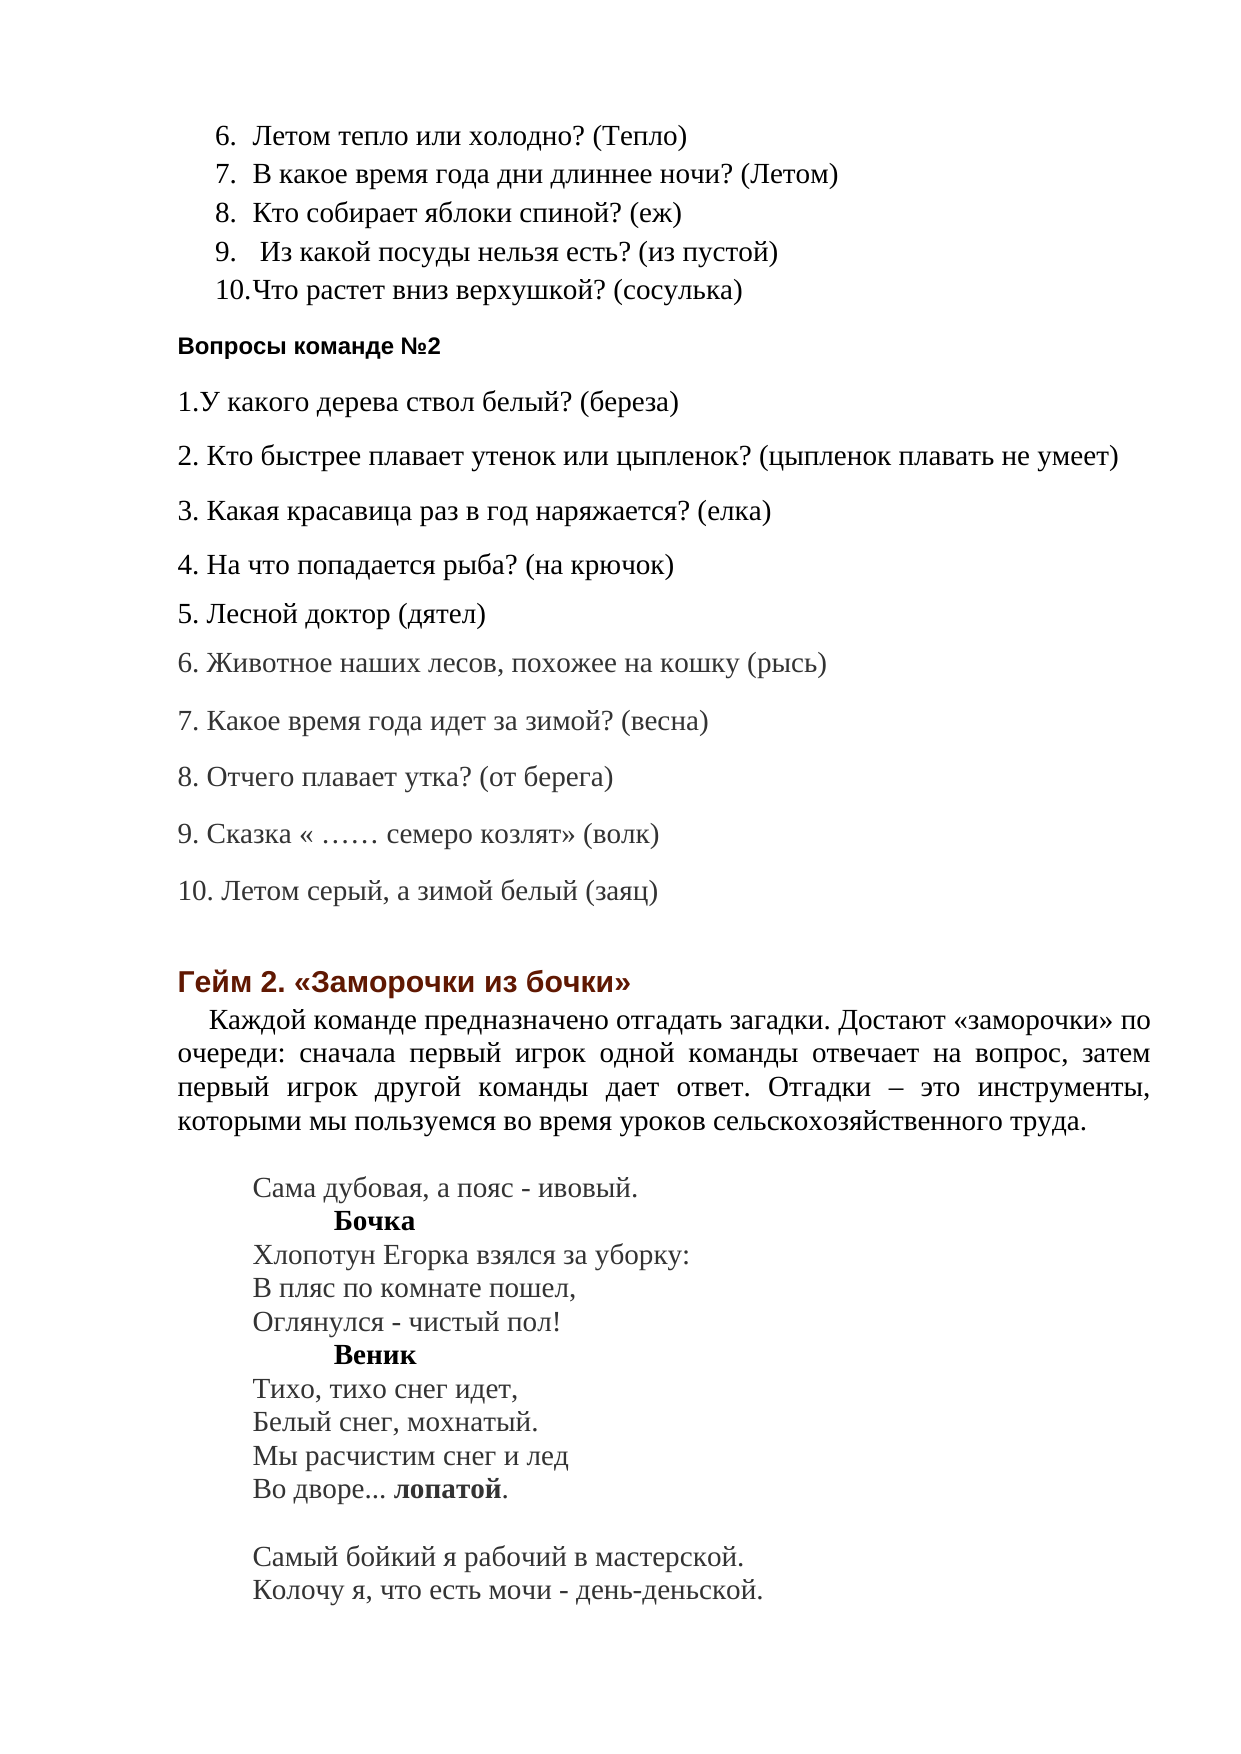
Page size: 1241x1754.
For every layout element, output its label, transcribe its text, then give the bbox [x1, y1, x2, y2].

text Тихо, тихо снег идет, Белый снег, мохнатый. Мы расчистим снег и лед Во дворе... лопатой. [252, 1371, 1152, 1505]
text 2. Кто быстрее плавает утенок или цыпленок? (цыпленок плавать не умеет) [177, 438, 1152, 472]
text Вопросы команде №2 [177, 332, 1152, 359]
text Каждой команде предназначено отгадать загадки. Достают «заморочки» по очереди: сначала первый игрок одной команды отвечает на вопрос, затем первый игрок другой команды дает ответ. Отгадки – это инструменты, которыми мы пользуемся во время уроков сельскохозяйственного труда. [177, 1002, 1152, 1136]
text 7. Какое время года идет за зимой? (весна) [177, 703, 1152, 736]
text 1.У какого дерева ствол белый? (береза) [177, 384, 1152, 418]
text 3. Какая красавица раз в год наряжается? (елка) [177, 493, 1152, 526]
subtitle 5. Лесной доктор (дятел) [177, 596, 1152, 630]
text Хлопотун Егорка взялся за уборку: В пляс по комнате пошел, Оглянулся - чистый пол! [252, 1237, 1152, 1337]
text 6. Животное наших лесов, похожее на кошку (рысь) [177, 646, 1152, 679]
text Бочка [333, 1203, 1152, 1237]
text Сама дубовая, а пояс - ивовый. [252, 1170, 1152, 1203]
text 10. Летом серый, а зимой белый (заяц) [177, 873, 1152, 907]
subtitle 4. На что попадается рыба? (на крючок) [177, 547, 1152, 581]
text Веник [333, 1337, 1152, 1371]
text 8. Отчего плавает утка? (от берега) [177, 759, 1152, 793]
list Кто собирает яблоки спиной? (еж) [215, 195, 1152, 229]
subtitle Гейм 2. «Заморочки из бочки» [177, 931, 1152, 999]
text Самый бойкий я рабочий в мастерской. Колочу я, что есть мочи - день-деньской. [252, 1539, 1152, 1606]
list В какое время года дни длиннее ночи? (Летом) [215, 157, 1152, 190]
list Летом тепло или холодно? (Тепло) [215, 118, 1152, 152]
list Из какой посуды нельзя есть? (из пустой) [215, 234, 1152, 267]
text 9. Сказка « …… семеро козлят» (волк) [177, 817, 1152, 850]
list Что растет вниз верхушкой? (сосулька) [215, 272, 1152, 306]
